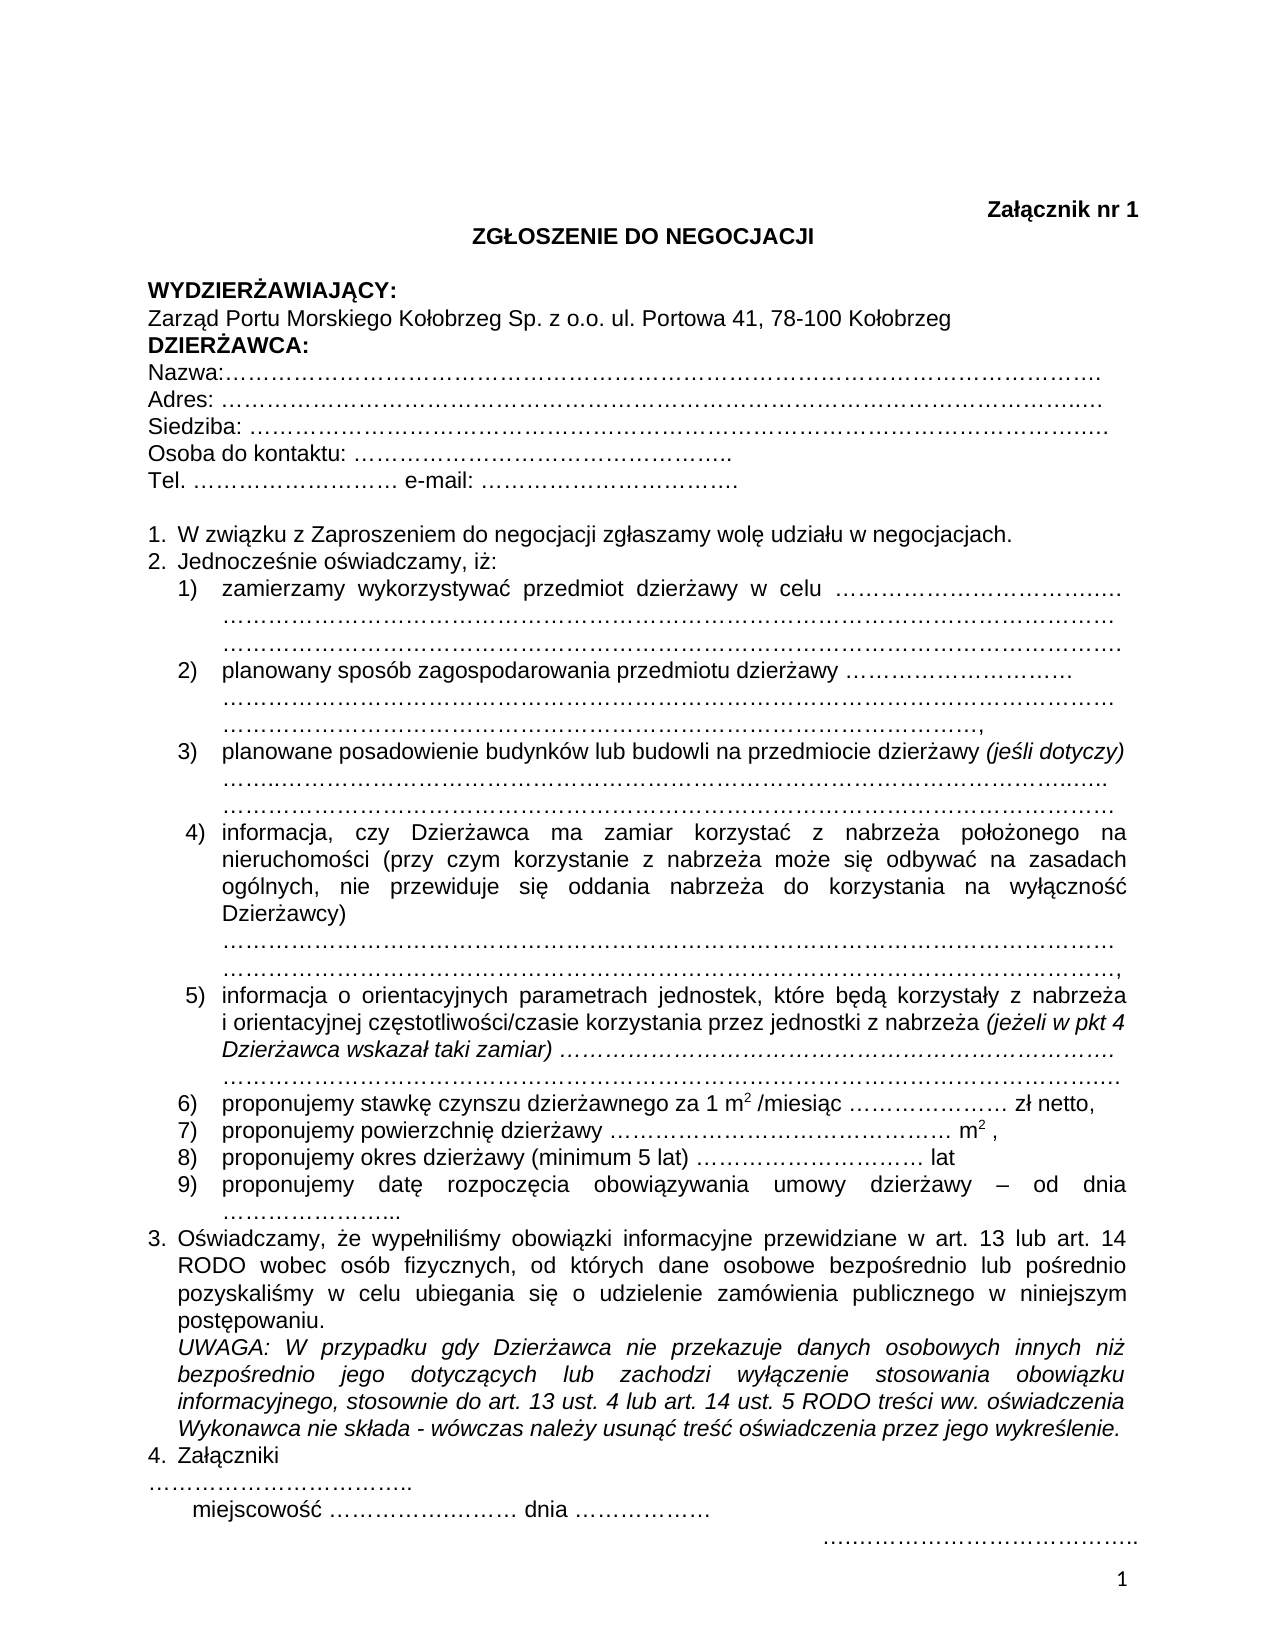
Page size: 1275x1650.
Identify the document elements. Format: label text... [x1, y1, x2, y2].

text Siedziba: ……………………………………………………………………………………………….…. [148, 413, 1138, 440]
list proponujemy okres dzierżawy (minimum 5 lat) ………………………… lat [177, 1144, 1127, 1171]
list planowane posadowienie budynków lub budowli na przedmiocie dzierżawy (jeśli dotyczy) [177, 738, 1127, 765]
text 3. Oświadczamy, że wypełniliśmy obowiązki informacyjne przewidziane w art. 13 lub art. 14 RODO wobec osób fizycznych, od których dane osobowe bezpośrednio lub pośrednio pozyskaliśmy w celu ubiegania się o udzielenie zamówienia publicznego w niniejszym postępowaniu. [148, 1225, 1127, 1333]
text 4. Załączniki [148, 1442, 1138, 1469]
list proponujemy stawkę czynszu dzierżawnego za 1 m2 /miesiąc ………………… zł netto, [177, 1090, 1127, 1117]
text Tel. ……………………… e-mail: ……………………………. [148, 467, 1138, 494]
text UWAGA: W przypadku gdy Dzierżawca nie przekazuje danych osobowych innych niż bezpośrednio jego dotyczących lub zachodzi wyłączenie stosowania obowiązku informacyjnego, stosownie do art. 13 ust. 4 lub art. 14 ust. 5 RODO treści ww. oświadczenia Wykonawca nie składa - wówczas należy usunąć treść oświadczenia przez jego wykreślenie. [177, 1333, 1127, 1442]
text ZGŁOSZENIE DO NEGOCJACJI [148, 223, 1138, 250]
text miejscowość …………….……… dnia ……………… [148, 1496, 1138, 1523]
list Jednocześnie oświadczamy, iż: [148, 548, 1127, 575]
text …………………………………………………………………………………………………….… [222, 1063, 1127, 1090]
list informacja o orientacyjnych parametrach jednostek, które będą korzystały z nabrzeża i orientacyjnej częstotliwości/czasie korzystania przez jednostki z nabrzeża (jeżeli w pkt 4 Dzierżawca wskazał taki zamiar) ………………………………………………………………. [185, 981, 1127, 1063]
list zamierzamy wykorzystywać przedmiot dzierżawy w celu …………………………….…. ………………………………………………………………………………………………………………………………………………………………………………………………………………. [177, 575, 1122, 656]
text Osoba do kontaktu: ………………………………………….. [148, 440, 1138, 467]
text ………………………………………………………………………………………………………………………………………………………………………………………………, [222, 683, 1127, 738]
text Załącznik nr 1 [148, 196, 1138, 223]
text …………………………….. [148, 1469, 1138, 1496]
text ….……………………………….. [148, 1523, 1138, 1550]
text Zarząd Portu Morskiego Kołobrzeg Sp. z o.o. ul. Portowa 41, 78-100 Kołobrzeg [148, 304, 1138, 331]
text DZIERŻAWCA: [148, 331, 1138, 358]
list informacja, czy Dzierżawca ma zamiar korzystać z nabrzeża położonego na nieruchomości (przy czym korzystanie z nabrzeża może się odbywać na zasadach ogólnych, nie przewiduje się oddania nabrzeża do korzystania na wyłączność Dzierżawcy) ………………………………………………………………………………………………………………………………………………………………………………………………………………, [185, 819, 1127, 981]
text WYDZIERŻAWIAJĄCY: [148, 277, 1138, 304]
list proponujemy datę rozpoczęcia obowiązywania umowy dzierżawy – od dnia …………………... [177, 1171, 1127, 1225]
list W związku z Zaproszeniem do negocjacji zgłaszamy wolę udziału w negocjacjach. [148, 521, 1127, 548]
text Nazwa:……………………………………………………………………………………………………. [148, 358, 1138, 386]
text Adres: …………………………………………………………………………………………………..… [148, 386, 1138, 413]
list proponujemy powierzchnię dzierżawy ……………………………………… m2 , [177, 1117, 1127, 1144]
list planowany sposób zagospodarowania przedmiotu dzierżawy ………………………… [177, 656, 1127, 683]
text ……..…………………………………………………………………………………………..….. ……………………………………………………………………………………………………… [222, 765, 1127, 819]
